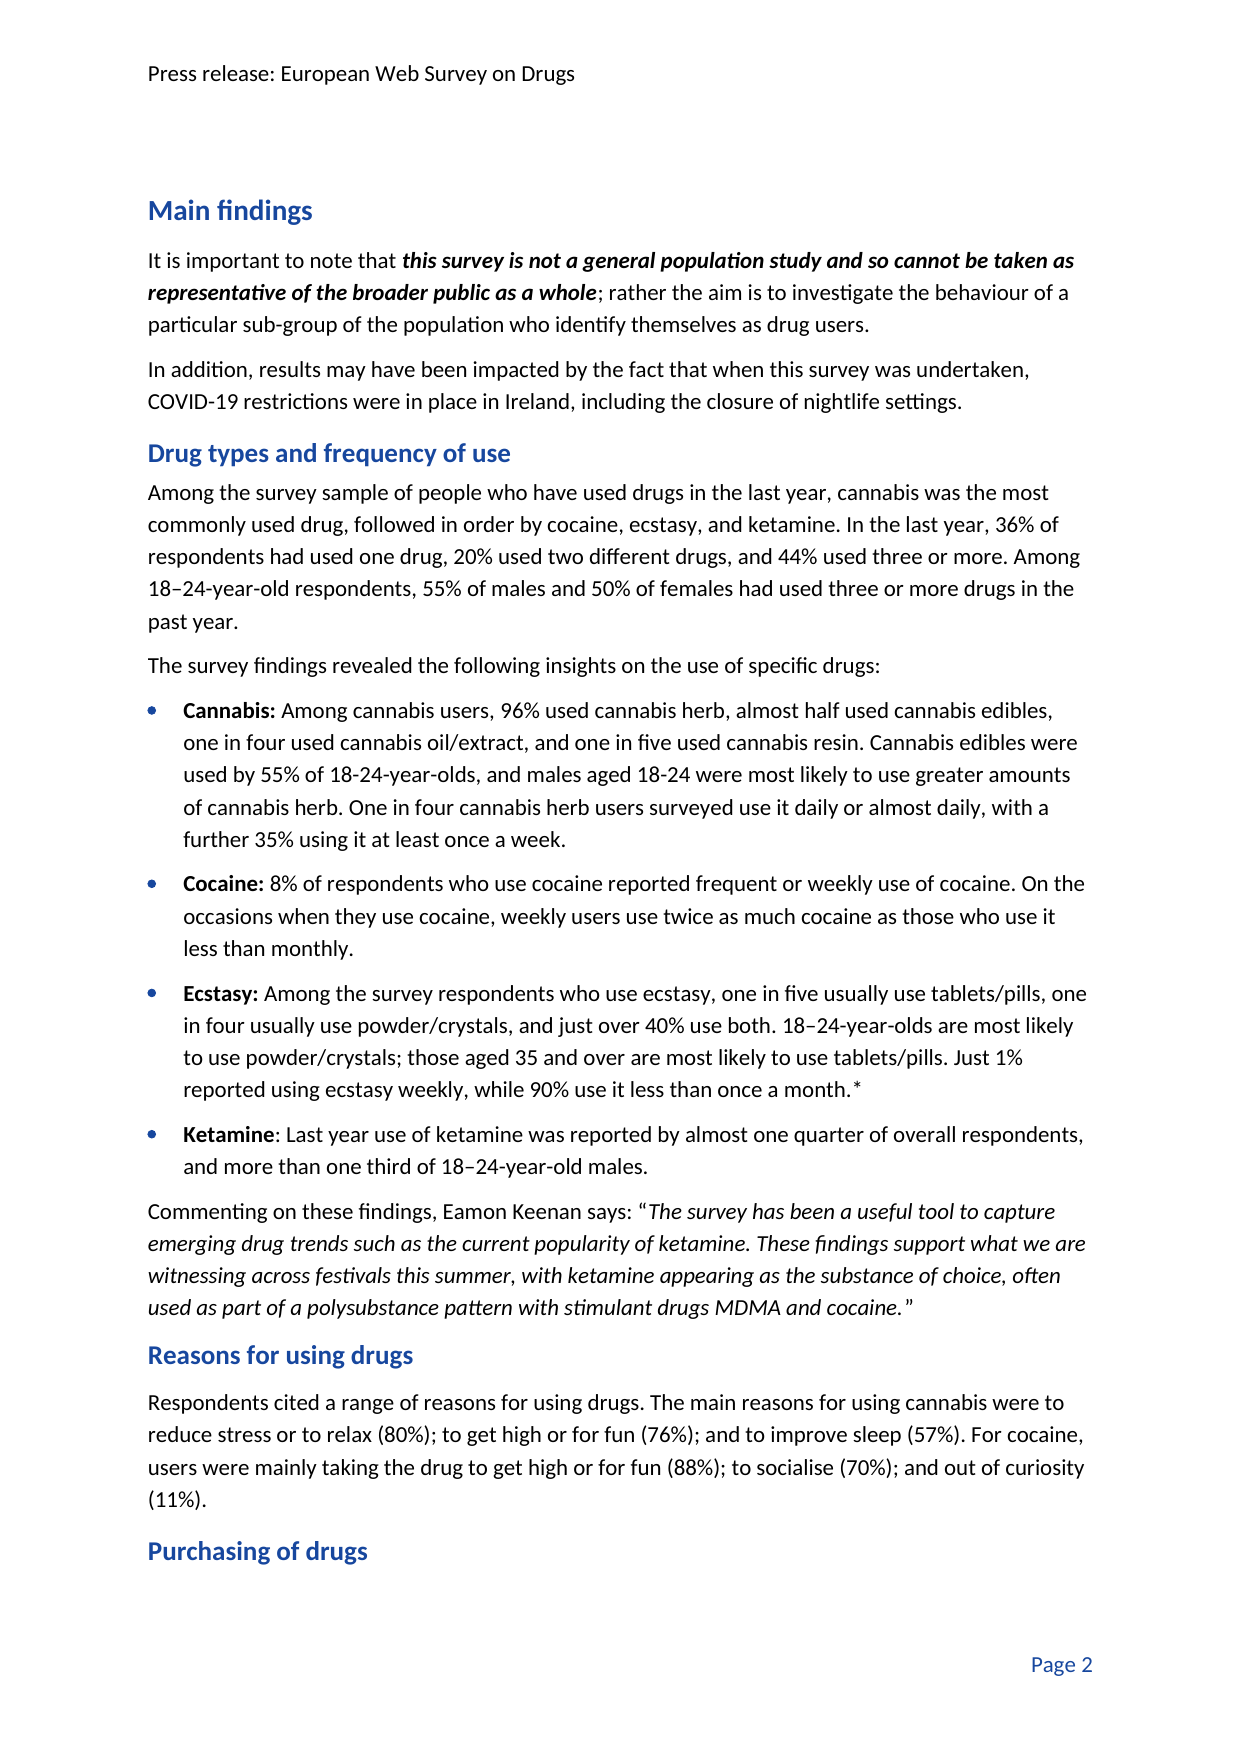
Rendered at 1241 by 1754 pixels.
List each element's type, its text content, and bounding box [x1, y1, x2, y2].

text Cannabis: Among cannabis users, 96% used cannabis herb, almost half used cannabis edibles, one in four used cannabis oil/extract, and one in five used cannabis resin. Cannabis edibles were used by 55% of 18-24-year-olds, and males aged 18-24 were most likely to use greater amounts of cannabis herb. One in four cannabis herb users surveyed use it daily or almost daily, with a further 35% using it at least once a week. [148, 696, 1092, 853]
text In addition, results may have been impacted by the fact that when this survey was undertaken, COVID-19 restrictions were in place in Ireland, including the closure of nightlife settings. [148, 355, 1092, 415]
text Among the survey sample of people who have used drugs in the last year, cannabis was the most commonly used drug, followed in order by cocaine, ecstasy, and ketamine. In the last year, 36% of respondents had used one drug, 20% used two different drugs, and 44% used three or more. Among 18–24-year-old respondents, 55% of males and 50% of females had used three or more drugs in the past year. [148, 478, 1092, 635]
text Commenting on these findings, Eamon Keenan says: “The survey has been a useful tool to capture emerging drug trends such as the current popularity of ketamine. These findings support what we are witnessing across festivals this summer, with ketamine appearing as the substance of choice, often used as part of a polysubstance pattern with stimulant drugs MDMA and cocaine.” [148, 1197, 1092, 1321]
text Cocaine: 8% of respondents who use cocaine reported frequent or weekly use of cocaine. On the occasions when they use cocaine, weekly users use twice as much cocaine as those who use it less than monthly. [148, 869, 1092, 962]
subtitle Drug types and frequency of use [148, 436, 1092, 469]
text Ketamine: Last year use of ketamine was reported by almost one quarter of overall respondents, and more than one third of 18–24-year-old males. [148, 1120, 1092, 1180]
subtitle Purchasing of drugs [148, 1534, 1092, 1567]
text Respondents cited a range of reasons for using drugs. The main reasons for using cannabis were to reduce stress or to relax (80%); to get high or for fun (76%); and to improve sleep (57%). For cocaine, users were mainly taking the drug to get high or for fun (88%); to socialise (70%); and out of curiosity (11%). [148, 1388, 1092, 1513]
text Reasons for using drugs [148, 1338, 1092, 1371]
text It is important to note that this survey is not a general population study and so cannot be taken as representative of the broader public as a whole; rather the aim is to investigate the behaviour of a particular sub-group of the population who identify themselves as drug users. [148, 246, 1092, 338]
subtitle Main findings [148, 192, 1092, 228]
text Ecstasy: Among the survey respondents who use ecstasy, one in five usually use tablets/pills, one in four usually use powder/crystals, and just over 40% use both. 18–24-year-olds are most likely to use powder/crystals; those aged 35 and over are most likely to use tablets/pills. Just 1% reported using ecstasy weekly, while 90% use it less than once a month.* [148, 979, 1092, 1103]
text The survey findings revealed the following insights on the use of specific drugs: [148, 651, 1092, 679]
